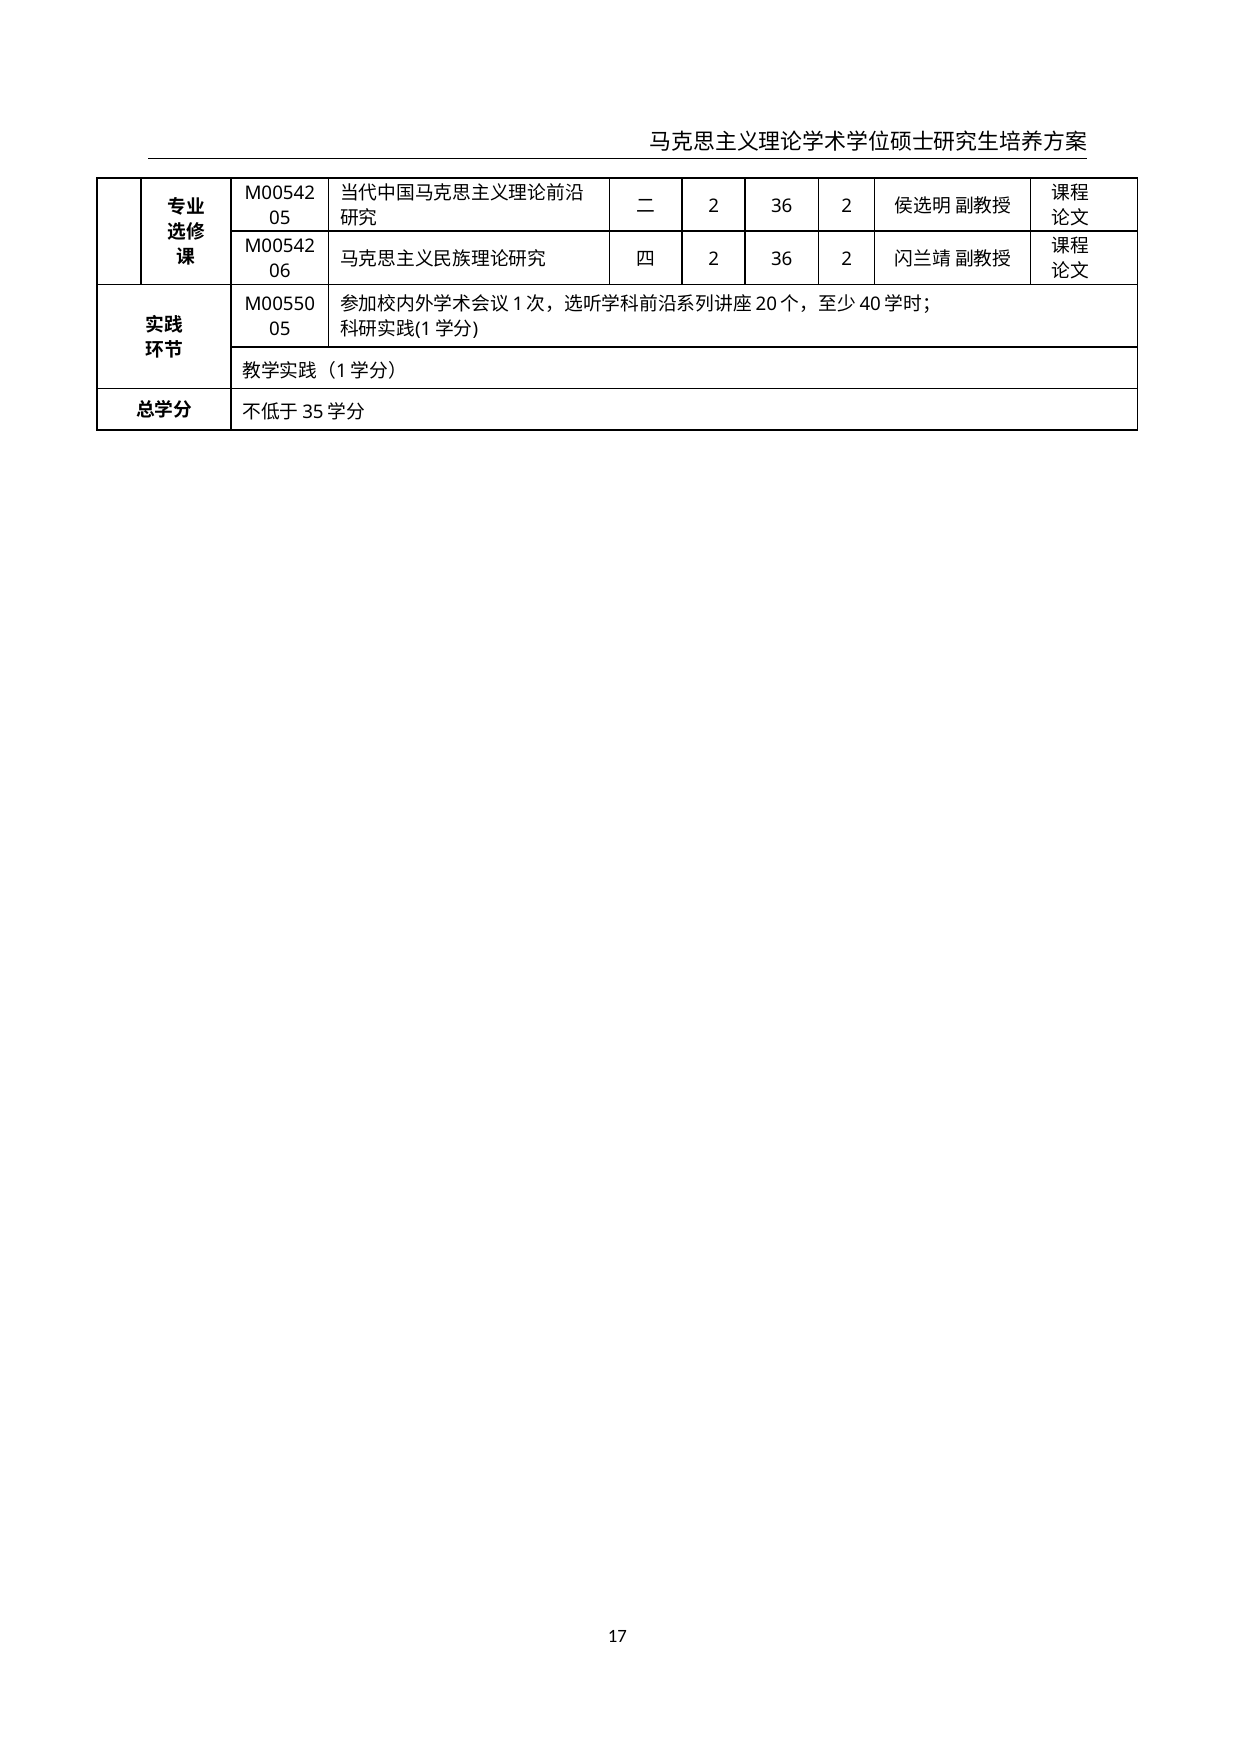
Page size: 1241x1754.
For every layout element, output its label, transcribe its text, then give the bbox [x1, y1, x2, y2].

table_cell 2 [683, 179, 744, 230]
table_cell 不低于35学分 [232, 389, 1137, 429]
table_cell 参加校内外学术会议1次，选听学科前沿系列讲座20个，至少40学时； 科研实践(1学分) [329, 285, 1137, 346]
table_cell 2 [819, 179, 874, 230]
table_cell 总学分 [98, 389, 230, 429]
table_cell M0055005 [232, 285, 328, 346]
table_cell 二 [610, 179, 681, 230]
table_cell 2 [683, 232, 744, 283]
table_cell M0054206 [232, 232, 328, 283]
table_cell 专业 选修 课 [142, 179, 230, 283]
table_cell 实践 环节 [98, 285, 230, 388]
table_cell M0054205 [232, 179, 328, 230]
table_cell 侯选明 副教授 [875, 179, 1030, 230]
table_cell 36 [746, 232, 818, 283]
table_cell 当代中国马克思主义理论前沿研究 [329, 179, 609, 230]
table_cell 教学实践（1学分） [232, 348, 1137, 388]
table_cell 2 [819, 232, 874, 283]
table_cell 课程 论文 [1031, 179, 1137, 230]
table_cell 闪兰靖 副教授 [875, 232, 1030, 283]
table_cell 马克思主义民族理论研究 [329, 232, 609, 283]
table_cell 36 [746, 179, 818, 230]
table_cell 四 [610, 232, 681, 283]
table_cell 课程 论文 [1031, 232, 1137, 283]
